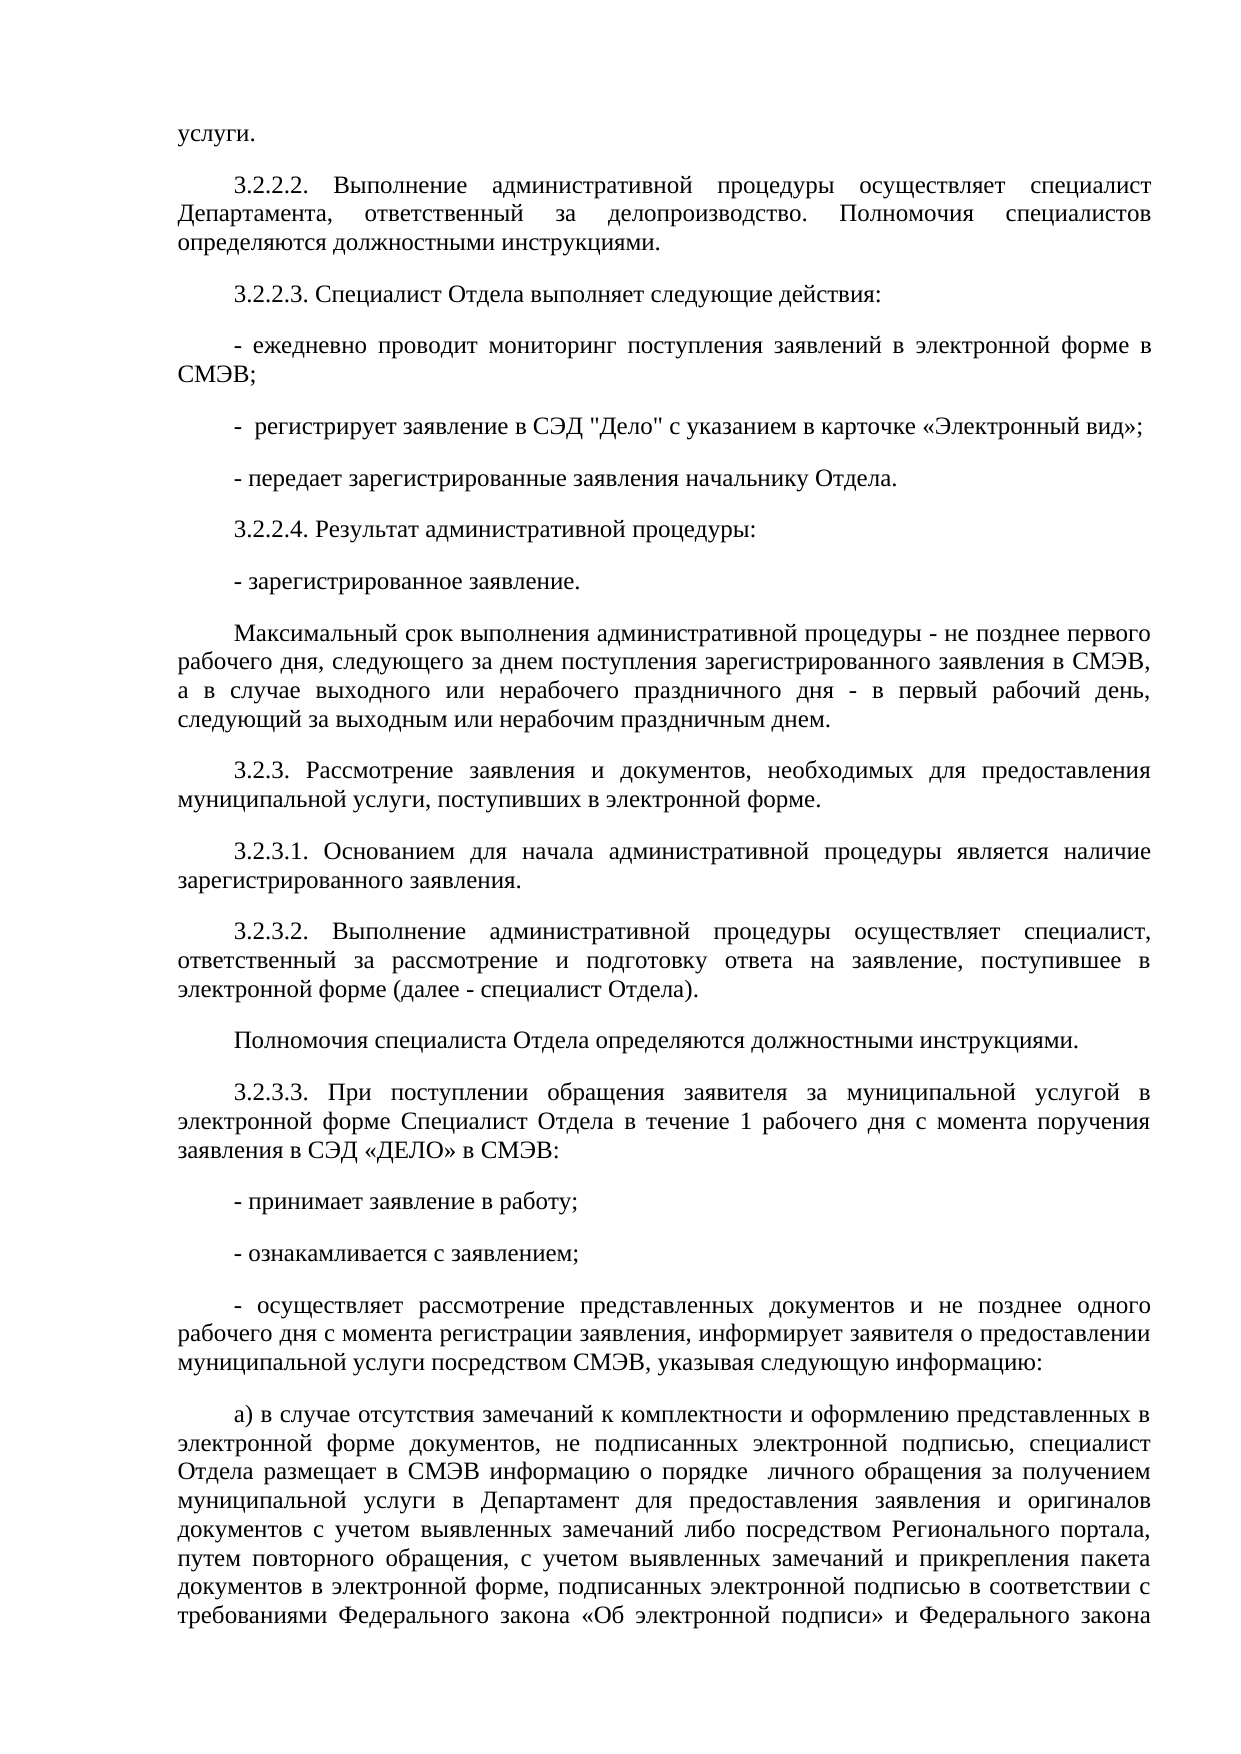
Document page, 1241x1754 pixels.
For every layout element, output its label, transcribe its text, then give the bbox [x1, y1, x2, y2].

text 3.2.3.2. Выполнение административной процедуры осуществляет специалист, ответственный за рассмотрение и подготовку ответа на заявление, поступившее в электронной форме (далее - специалист Отдела). [177, 916, 1152, 1003]
text - осуществляет рассмотрение представленных документов и не позднее одного рабочего дня с момента регистрации заявления, информирует заявителя о предоставлении муниципальной услуги посредством СМЭВ, указывая следующую информацию: [177, 1290, 1152, 1376]
text - регистрирует заявление в СЭД "Дело" с указанием в карточке «Электронный вид»; [177, 411, 1152, 440]
text 3.2.2.4. Результат административной процедуры: [177, 514, 1152, 543]
text Максимальный срок выполнения административной процедуры - не позднее первого рабочего дня, следующего за днем поступления зарегистрированного заявления в СМЭВ, а в случае выходного или нерабочего праздничного дня - в первый рабочий день, следующий за выходным или нерабочим праздничным днем. [177, 618, 1152, 733]
text 3.2.3. Рассмотрение заявления и документов, необходимых для предоставления муниципальной услуги, поступивших в электронной форме. [177, 756, 1152, 813]
text 3.2.3.1. Основанием для начала административной процедуры является наличие зарегистрированного заявления. [177, 836, 1152, 893]
text - принимает заявление в работу; [177, 1186, 1152, 1215]
text 3.2.2.2. Выполнение административной процедуры осуществляет специалист Департамента, ответственный за делопроизводство. Полномочия специалистов определяются должностными инструкциями. [177, 170, 1152, 256]
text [177, 1399, 1152, 1629]
text - передает зарегистрированные заявления начальнику Отдела. [177, 463, 1152, 491]
text 3.2.2.3. Специалист Отдела выполняет следующие действия: [177, 279, 1152, 308]
text 3.2.3.3. При поступлении обращения заявителя за муниципальной услугой в электронной форме Специалист Отдела в течение 1 рабочего дня с момента поручения заявления в СЭД «ДЕЛО» в СМЭВ: [177, 1077, 1152, 1163]
text - ежедневно проводит мониторинг поступления заявлений в электронной форме в СМЭВ; [177, 331, 1152, 388]
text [177, 118, 1152, 147]
text Полномочия специалиста Отдела определяются должностными инструкциями. [177, 1026, 1152, 1054]
text - ознакамливается с заявлением; [177, 1238, 1152, 1267]
text - зарегистрированное заявление. [177, 566, 1152, 595]
